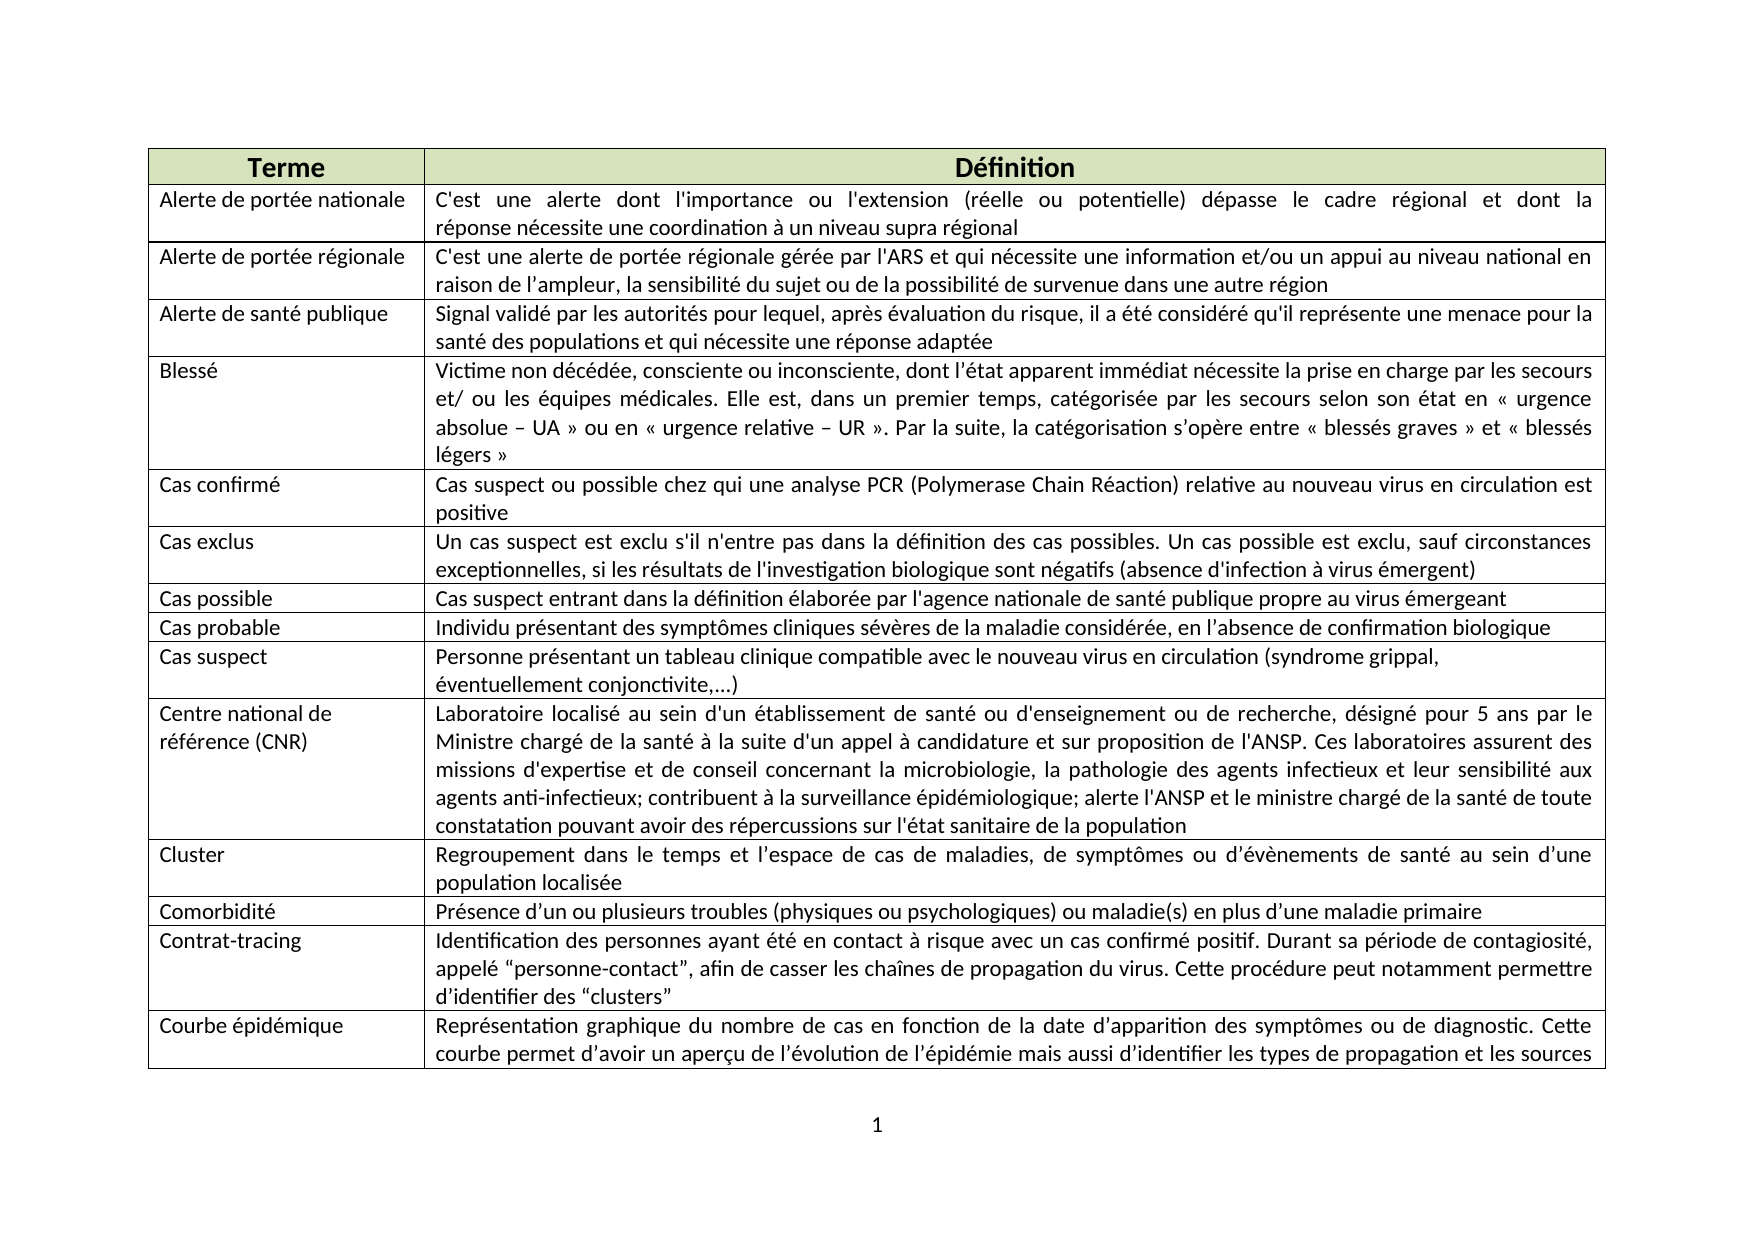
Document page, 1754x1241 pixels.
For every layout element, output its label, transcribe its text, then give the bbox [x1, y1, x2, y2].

table_cell Signal validé par les autorités pour lequel, après évaluation du risque, il a été considéré qu'il représente une menace pour la santé des populations et qui nécessite une réponse adaptée [425, 300, 1605, 356]
table_cell C'est une alerte de portée régionale gérée par l'ARS et qui nécessite une information et/ou un appui au niveau national en raison de l’ampleur, la sensibilité du sujet ou de la possibilité de survenue dans une autre région [425, 243, 1605, 298]
table_cell Comorbidité [149, 897, 424, 925]
table_cell Cas suspect entrant dans la définition élaborée par l'agence nationale de santé publique propre au virus émergeant [425, 584, 1605, 612]
table_cell Courbe épidémique [149, 1011, 424, 1067]
table_cell Un cas suspect est exclu s'il n'entre pas dans la définition des cas possibles. Un cas possible est exclu, sauf circonstances exceptionnelles, si les résultats de l'investigation biologique sont négatifs (absence d'infection à virus émergent) [425, 527, 1605, 583]
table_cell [425, 1011, 1605, 1067]
table_cell Regroupement dans le temps et l’espace de cas de maladies, de symptômes ou d’évènements de santé au sein d’une population localisée [425, 840, 1605, 896]
table_cell Contrat-tracing [149, 926, 424, 1010]
table_cell Cas possible [149, 584, 424, 612]
table_cell Cas exclus [149, 527, 424, 583]
table_cell Cas suspect ou possible chez qui une analyse PCR (Polymerase Chain Réaction) relative au nouveau virus en circulation est positive [425, 470, 1605, 526]
table_cell Laboratoire localisé au sein d'un établissement de santé ou d'enseignement ou de recherche, désigné pour 5 ans par le Ministre chargé de la santé à la suite d'un appel à candidature et sur proposition de l'ANSP. Ces laboratoires assurent des missions d'expertise et de conseil concernant la microbiologie, la pathologie des agents infectieux et leur sensibilité aux agents anti-infectieux; contribuent à la surveillance épidémiologique; alerte l'ANSP et le ministre chargé de la santé de toute constatation pouvant avoir des répercussions sur l'état sanitaire de la population [425, 699, 1605, 839]
table_cell Présence d’un ou plusieurs troubles (physiques ou psychologiques) ou maladie(s) en plus d’une maladie primaire [425, 897, 1605, 925]
table_cell Cas confirmé [149, 470, 424, 526]
table_cell Victime non décédée, consciente ou inconsciente, dont l’état apparent immédiat nécessite la prise en charge par les secours et/ ou les équipes médicales. Elle est, dans un premier temps, catégorisée par les secours selon son état en « urgence absolue – UA » ou en « urgence relative – UR ». Par la suite, la catégorisation s’opère entre « blessés graves » et « blessés légers » [425, 357, 1605, 469]
table_cell Cas suspect [149, 642, 424, 698]
table_cell Identification des personnes ayant été en contact à risque avec un cas confirmé positif. Durant sa période de contagiosité, appelé “personne-contact”, afin de casser les chaînes de propagation du virus. Cette procédure peut notamment permettre d’identifier des “clusters” [425, 926, 1605, 1010]
table_cell Centre national de référence (CNR) [149, 699, 424, 839]
table_cell Individu présentant des symptômes cliniques sévères de la maladie considérée, en l’absence de confirmation biologique [425, 613, 1605, 641]
table_cell C'est une alerte dont l'importance ou l'extension (réelle ou potentielle) dépasse le cadre régional et dont la réponse nécessite une coordination à un niveau supra régional [425, 185, 1605, 241]
table_cell Cas probable [149, 613, 424, 641]
table_cell Alerte de portée nationale [149, 185, 424, 241]
table_header Terme [149, 149, 424, 184]
table_cell Cluster [149, 840, 424, 896]
table_cell Alerte de portée régionale [149, 243, 424, 298]
table_header Définition [425, 149, 1605, 184]
table_cell Alerte de santé publique [149, 300, 424, 356]
table_cell Personne présentant un tableau clinique compatible avec le nouveau virus en circulation (syndrome grippal, éventuellement conjonctivite,...) [425, 642, 1605, 698]
table_cell Blessé [149, 357, 424, 469]
